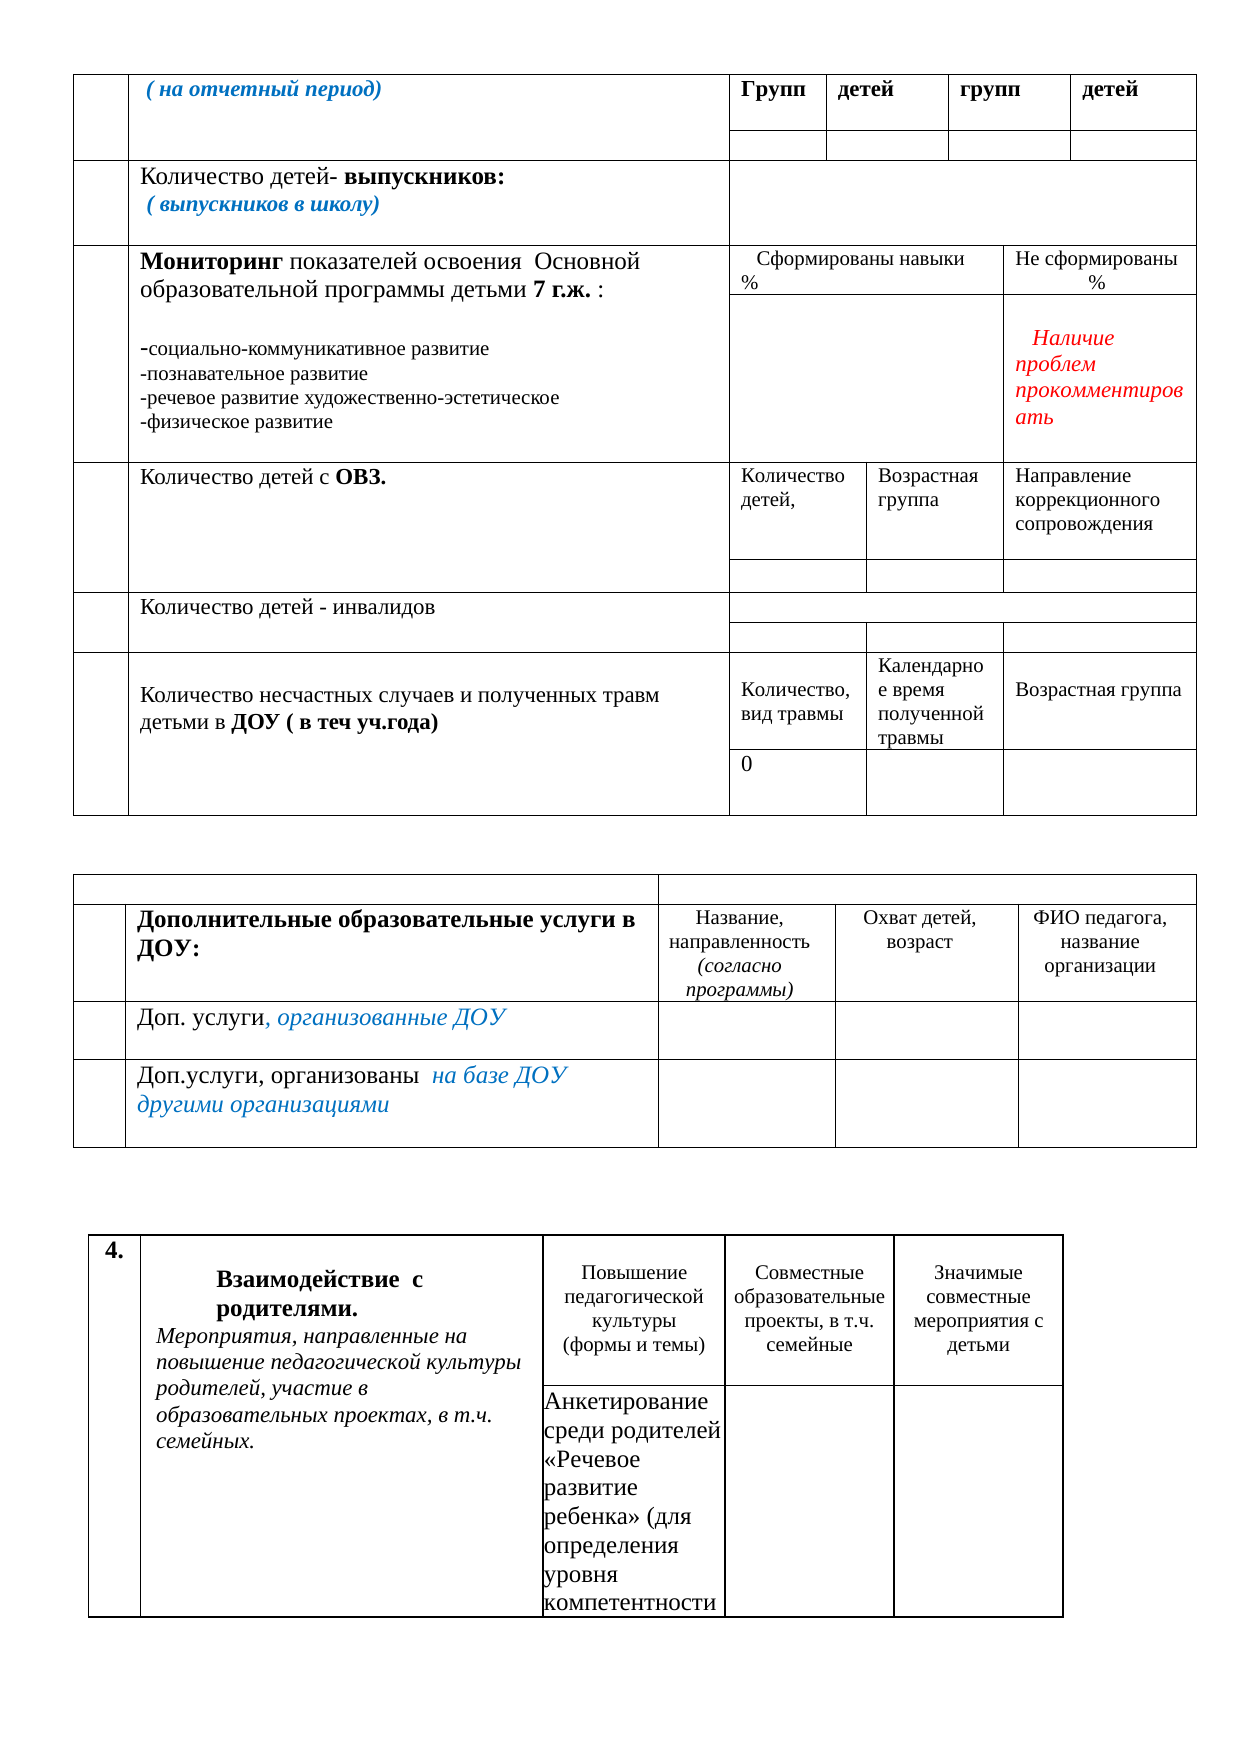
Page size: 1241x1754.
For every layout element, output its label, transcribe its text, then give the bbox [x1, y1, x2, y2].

table_cell [1019, 1002, 1196, 1059]
table_cell Название, направленность (согласно программы) [659, 905, 835, 1001]
table_cell [74, 75, 128, 160]
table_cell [544, 1386, 724, 1616]
table_cell [730, 295, 1003, 462]
table_cell Мониторинг показателей освоения Основной образовательной программы детьми 7 г.ж. : -социально-коммуникативное развитие -познавательное развитие -речевое развитие художественно-эстетическое -физическое развитие [129, 246, 729, 462]
table_cell Количество детей - инвалидов [129, 593, 729, 652]
table_cell [1019, 1060, 1196, 1147]
table_cell Возрастная группа [867, 463, 1003, 559]
table_cell [74, 161, 128, 245]
table_cell [836, 1002, 1018, 1059]
table_cell [867, 560, 1003, 592]
table_cell [74, 1060, 125, 1147]
table_cell [730, 623, 866, 652]
table_cell Возрастная группа [1004, 653, 1196, 749]
table_cell детей [1071, 75, 1196, 130]
table_cell ФИО педагога, название организации [1019, 905, 1196, 1001]
table_header Взаимодействие с родителями. Мероприятия, направленные на повышение педагогической культуры родителей, участие в образовательных проектах, в т.ч. семейных. [141, 1236, 542, 1616]
table_cell [827, 131, 948, 160]
table_cell Групп [730, 75, 826, 130]
table_cell Количество детей, [730, 463, 866, 559]
table_cell [730, 161, 1196, 245]
table_header Значимые совместные мероприятия с детьми [895, 1236, 1062, 1384]
table_cell Наличие проблем прокомментировать [1004, 295, 1196, 462]
table_cell групп [949, 75, 1070, 130]
table_cell [730, 593, 1196, 622]
table_header [74, 875, 658, 903]
table_cell Доп.услуги, организованы на базе ДОУ другими организациями [126, 1060, 658, 1147]
table_cell детей [827, 75, 948, 130]
table_header Совместные образовательные проекты, в т.ч. семейные [726, 1236, 893, 1384]
table_cell [1004, 750, 1196, 815]
table_cell [1004, 560, 1196, 592]
table_cell [74, 1002, 125, 1059]
table_cell Количество несчастных случаев и полученных травм детьми в ДОУ ( в теч уч.года) [129, 653, 729, 815]
table_cell Сформированы навыки % [730, 246, 1003, 294]
table_cell [730, 560, 866, 592]
table_cell [74, 246, 128, 462]
table_header 4. [89, 1236, 140, 1616]
table_cell [659, 1060, 835, 1147]
table_cell 0 [730, 750, 866, 815]
table_cell [659, 1002, 835, 1059]
table_cell [1071, 131, 1196, 160]
table_header Повышение педагогической культуры (формы и темы) [544, 1236, 724, 1384]
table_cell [129, 75, 729, 160]
table_cell Количество, вид травмы [730, 653, 866, 749]
table_cell Календарное время полученной травмы [867, 653, 1003, 749]
table_cell [74, 593, 128, 652]
table_cell Количество детей- выпускников: ( выпускников в школу) [129, 161, 729, 245]
table_cell [730, 131, 826, 160]
table_cell [1004, 623, 1196, 652]
table_cell [949, 131, 1070, 160]
table_cell [836, 1060, 1018, 1147]
table_cell Доп. услуги, организованные ДОУ [126, 1002, 658, 1059]
table_cell Направление коррекционного сопровождения [1004, 463, 1196, 559]
table_cell Не сформированы % [1004, 246, 1196, 294]
table_cell Дополнительные образовательные услуги в ДОУ: [126, 905, 658, 1001]
table_cell [867, 750, 1003, 815]
table_cell [895, 1386, 1062, 1616]
table_cell Охват детей, возраст [836, 905, 1018, 1001]
table_cell [867, 623, 1003, 652]
table_cell [74, 463, 128, 592]
table_cell Количество детей с ОВЗ. [129, 463, 729, 592]
table_cell [74, 653, 128, 815]
table_cell [726, 1386, 893, 1616]
table_cell [74, 905, 125, 1001]
table_header [659, 875, 1196, 903]
